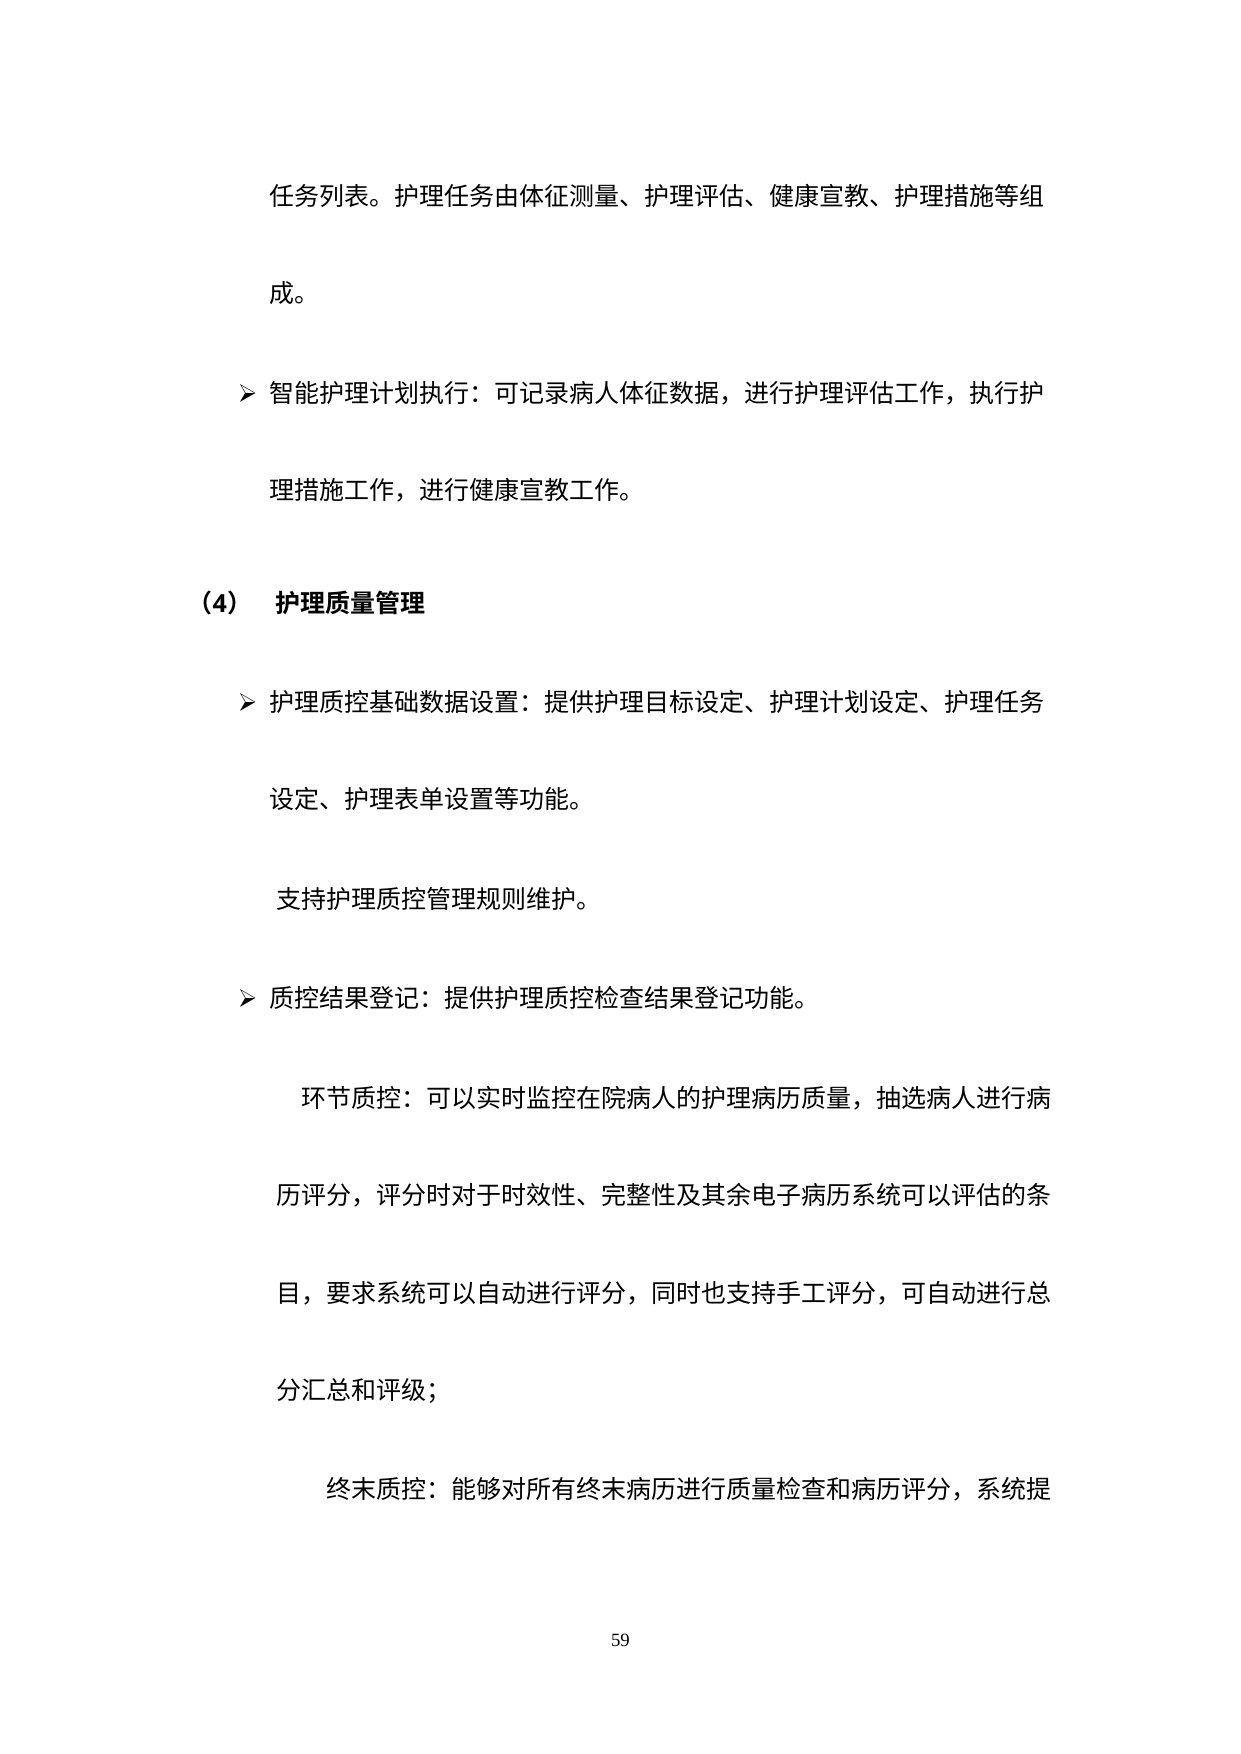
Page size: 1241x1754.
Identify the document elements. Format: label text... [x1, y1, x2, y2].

subtitle 护理质量管理 [187, 569, 1053, 634]
text 护理质控基础数据设置：提供护理目标设定、护理计划设定、护理任务设定、护理表单设置等功能。 [238, 668, 1053, 831]
text 智能护理计划执行：可记录病人体征数据，进行护理评估工作，执行护理措施工作，进行健康宣教工作。 [238, 359, 1053, 521]
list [276, 1456, 1053, 1521]
list 环节质控：可以实时监控在院病人的护理病历质量，抽选病人进行病历评分，评分时对于时效性、完整性及其余电子病历系统可以评估的条目，要求系统可以自动进行评分，同时也支持手工评分，可自动进行总分汇总和评级； [276, 1064, 1053, 1421]
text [238, 162, 1053, 324]
list 支持护理质控管理规则维护。 [276, 865, 1053, 930]
text 质控结果登记：提供护理质控检查结果登记功能。 [238, 964, 1053, 1029]
